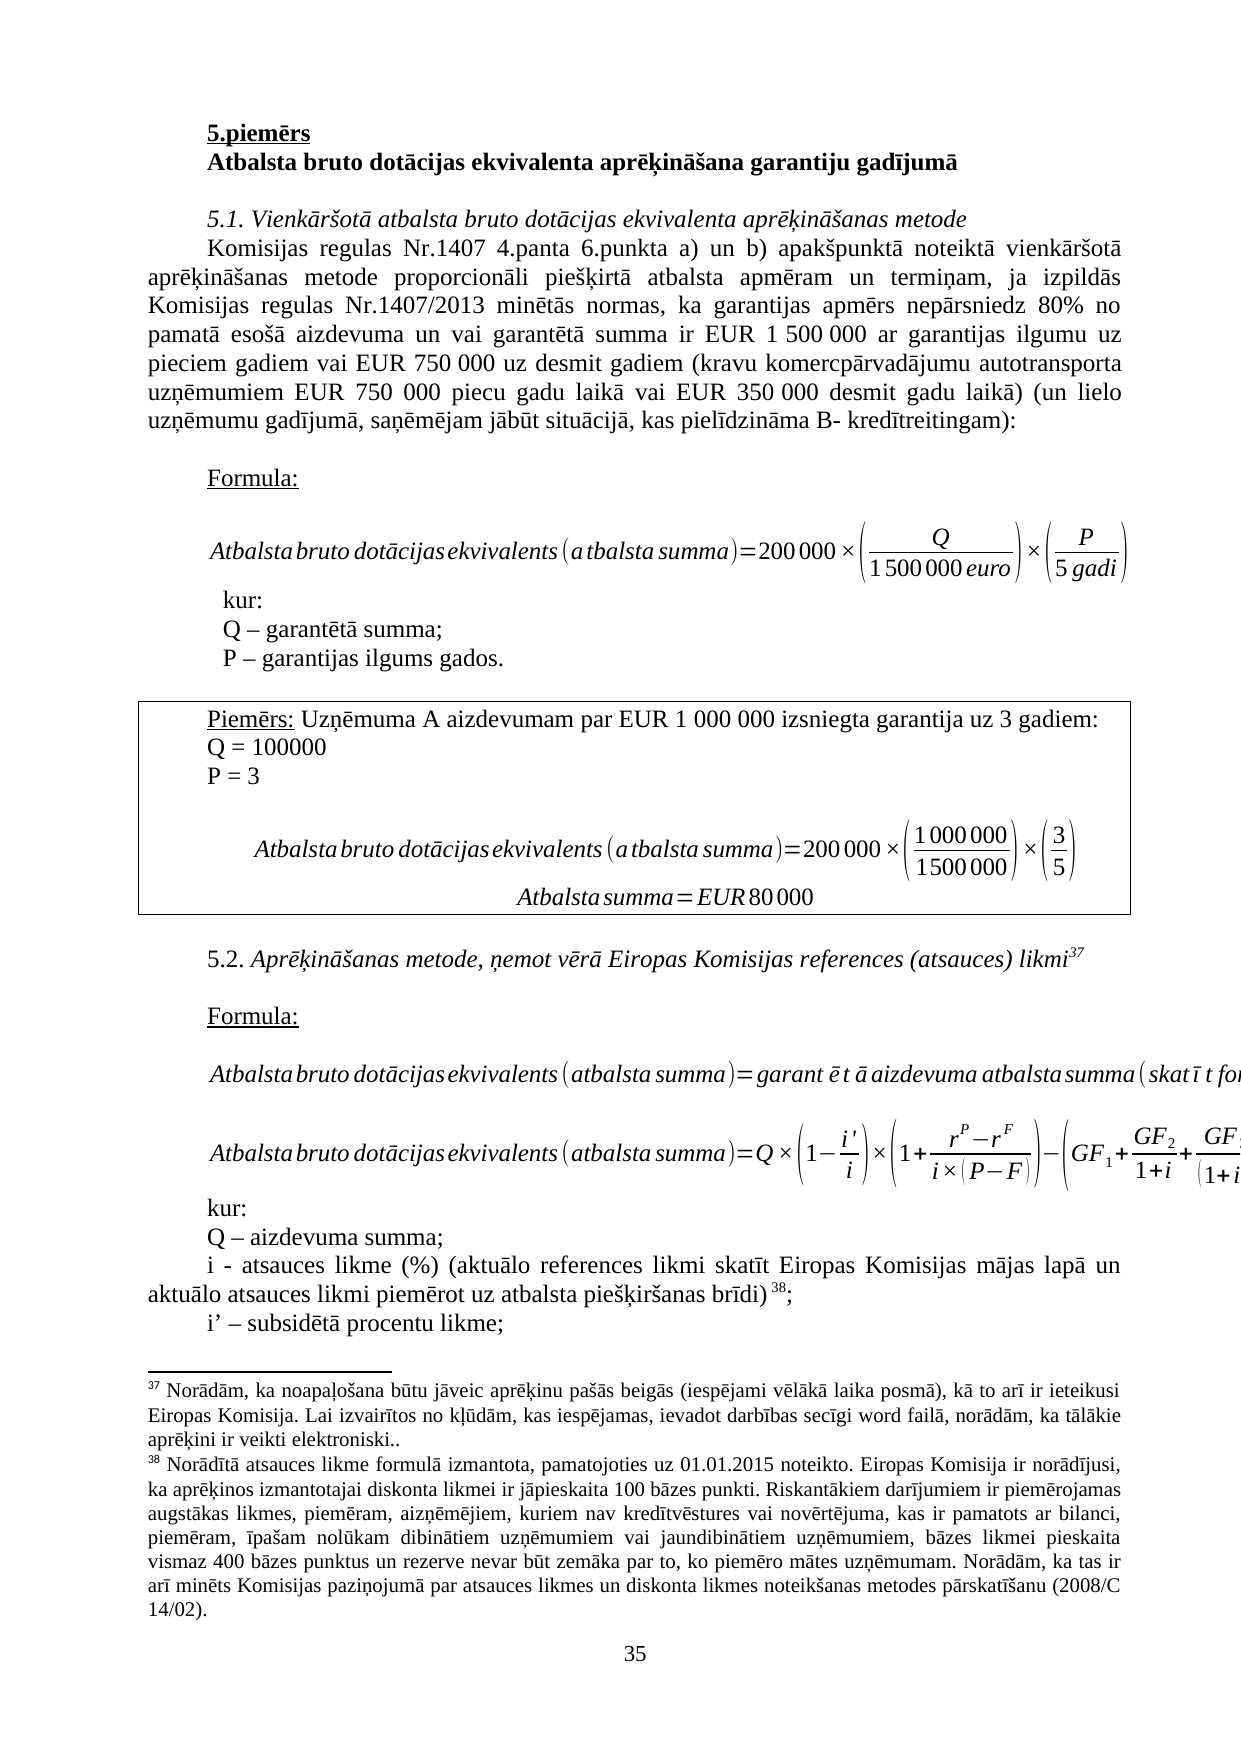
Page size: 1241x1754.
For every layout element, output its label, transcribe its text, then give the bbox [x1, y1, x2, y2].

list Atbalsta bruto dotācijas ekvivalenta aprēķināšana garantiju gadījumā [148, 147, 1122, 176]
list i - atsauces likme (%) (aktuālo references likmi skatīt Eiropas Komisijas mājas lapā un aktuālo atsauces likmi piemērot uz atbalsta piešķiršanas brīdi) ; [148, 1251, 1122, 1308]
list kur: [148, 1193, 1122, 1222]
text Q – garantētā summa; [148, 614, 1122, 643]
list 5.1. Vienkāršotā atbalsta bruto dotācijas ekvivalenta aprēķināšanas metode [148, 204, 1122, 233]
text kur: [148, 586, 1122, 614]
list 5.2. Aprēķināšanas metode, ņemot vērā Eiropas Komisijas references (atsauces) likmi [148, 944, 1122, 972]
list 5.piemērs [148, 118, 1122, 147]
list P = 3 [148, 761, 1122, 790]
list Q – aizdevuma summa; [148, 1222, 1122, 1251]
text P – garantijas ilgums gados. [148, 643, 1122, 672]
list i’ – subsidētā procentu likme; [148, 1308, 1122, 1337]
text Komisijas regulas Nr.1407 4.panta 6.punkta a) un b) apakšpunktā noteiktā vienkāršotā aprēķināšanas metode proporcionāli piešķirtā atbalsta apmēram un termiņam, ja izpildās Komisijas regulas Nr.1407/2013 minētās normas, ka garantijas apmērs nepārsniedz 80% no pamatā esošā aizdevuma un vai garantētā summa ir EUR 1 500 000 ar garantijas ilgumu uz pieciem gadiem vai EUR 750 000 uz desmit gadiem (kravu komercpārvadājumu autotransporta uzņēmumiem EUR 750 000 piecu gadu laikā vai EUR 350 000 desmit gadu laikā) (un lielo uzņēmumu gadījumā, saņēmējam jābūt situācijā, kas pielīdzināma B- kredītreitingam): [148, 233, 1122, 434]
list Formula: [148, 1001, 1122, 1030]
text Piemērs: Uzņēmuma A aizdevumam par EUR 1 000 000 izsniegta garantija uz 3 gadiem: [139, 702, 1130, 732]
list Q = 100000 [148, 732, 1122, 761]
text Formula: [148, 463, 1122, 492]
